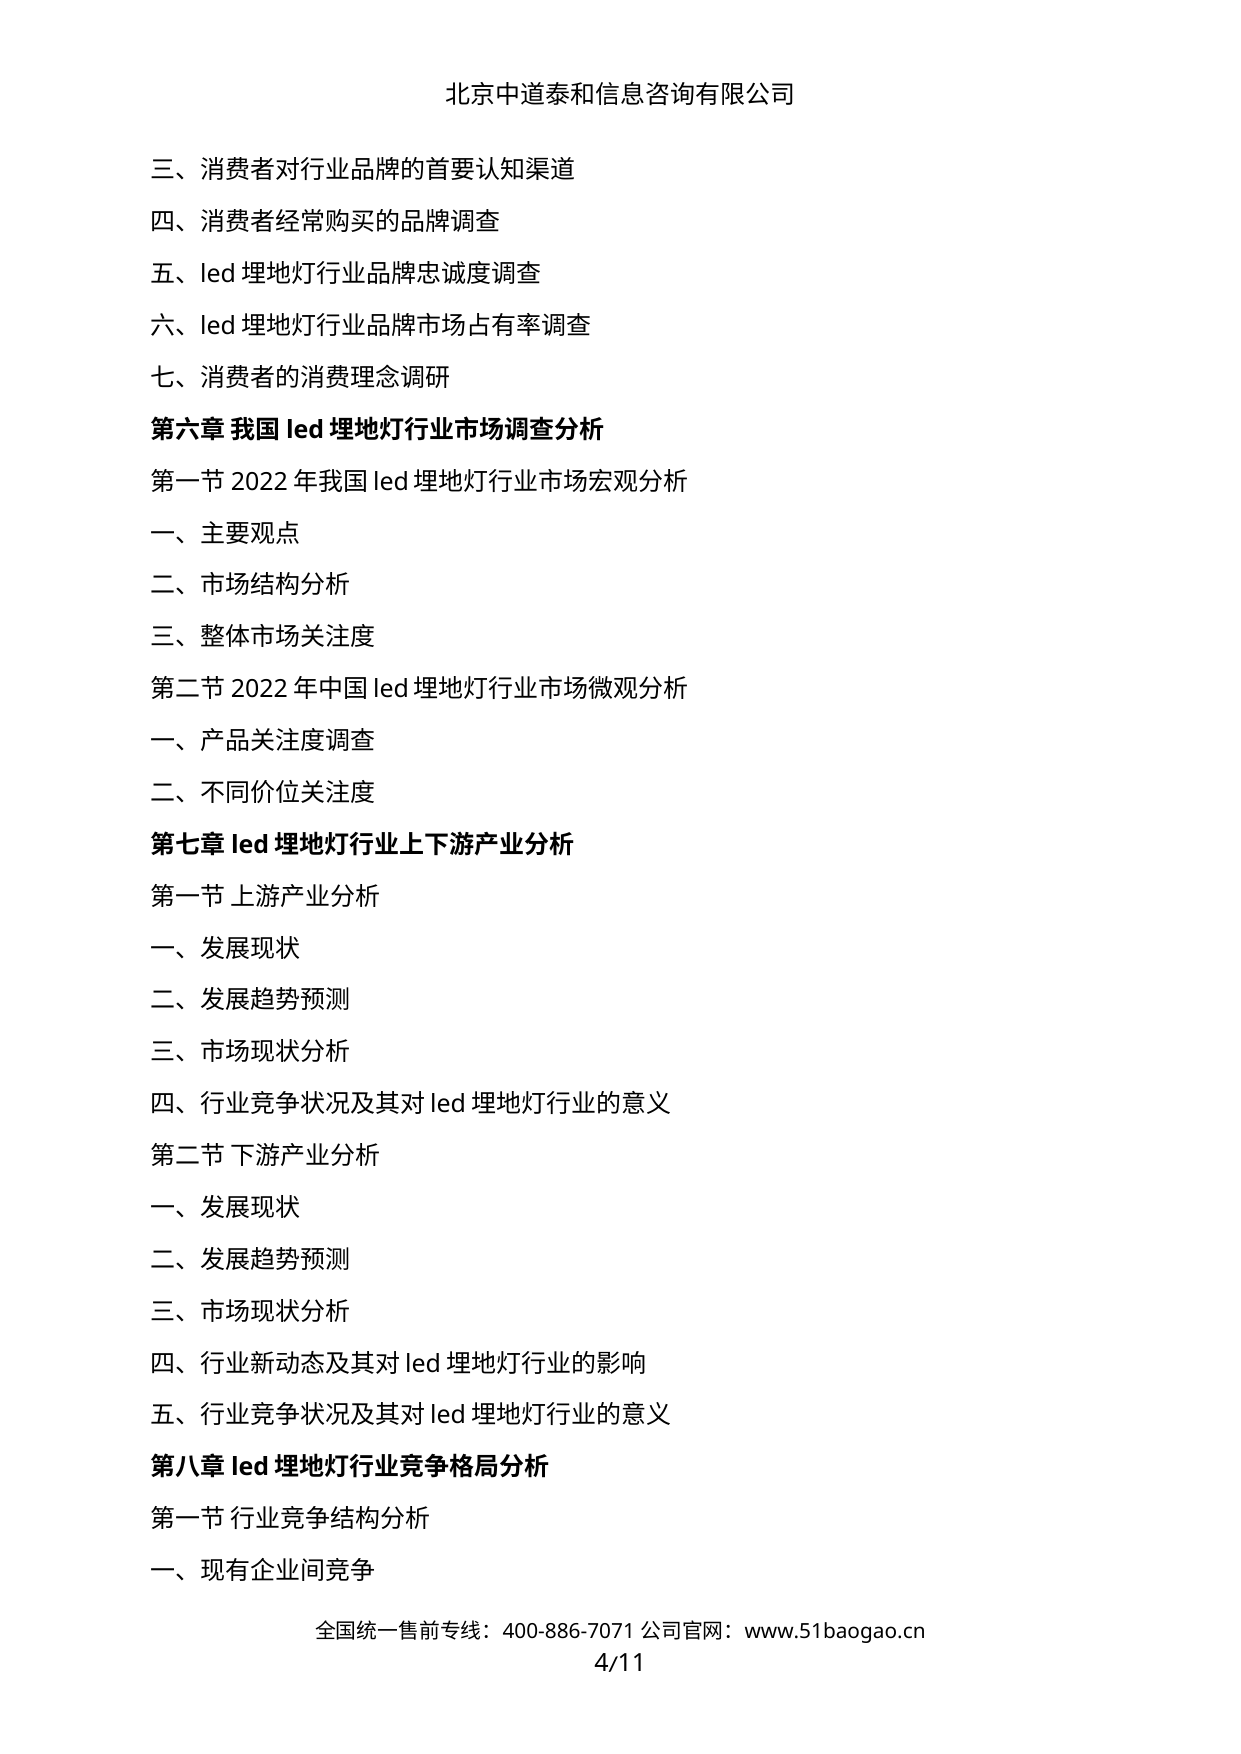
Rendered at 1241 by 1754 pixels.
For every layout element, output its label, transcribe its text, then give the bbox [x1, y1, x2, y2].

text 三、市场现状分析 [150, 1291, 1090, 1327]
text 一、现有企业间竞争 [150, 1551, 1090, 1587]
text 二、发展趋势预测 [150, 980, 1090, 1016]
text 三、整体市场关注度 [150, 617, 1090, 653]
text 一、发展现状 [150, 1187, 1090, 1224]
text 一、发展现状 [150, 928, 1090, 964]
text 五、行业竞争状况及其对led埋地灯行业的意义 [150, 1395, 1090, 1431]
text 一、主要观点 [150, 513, 1090, 549]
text 二、发展趋势预测 [150, 1239, 1090, 1276]
text 第一节 行业竞争结构分析 [150, 1499, 1090, 1535]
text 三、市场现状分析 [150, 1032, 1090, 1068]
text 四、消费者经常购买的品牌调查 [150, 202, 1090, 238]
text 五、led埋地灯行业品牌忠诚度调查 [150, 254, 1090, 290]
text 七、消费者的消费理念调研 [150, 357, 1090, 394]
text 第一节 上游产业分析 [150, 876, 1090, 912]
text 四、行业新动态及其对led埋地灯行业的影响 [150, 1343, 1090, 1379]
text 二、市场结构分析 [150, 565, 1090, 601]
text 第八章 led埋地灯行业竞争格局分析 [150, 1447, 1090, 1483]
text 第二节 2022年中国led埋地灯行业市场微观分析 [150, 669, 1090, 705]
text 第一节 2022年我国led埋地灯行业市场宏观分析 [150, 461, 1090, 497]
text 三、消费者对行业品牌的首要认知渠道 [150, 150, 1090, 186]
text 一、产品关注度调查 [150, 721, 1090, 757]
text 六、led埋地灯行业品牌市场占有率调查 [150, 306, 1090, 342]
text 第二节 下游产业分析 [150, 1136, 1090, 1172]
text 第七章 led埋地灯行业上下游产业分析 [150, 824, 1090, 861]
text 四、行业竞争状况及其对led埋地灯行业的意义 [150, 1084, 1090, 1120]
text 二、不同价位关注度 [150, 772, 1090, 809]
text 第六章 我国led埋地灯行业市场调查分析 [150, 409, 1090, 446]
